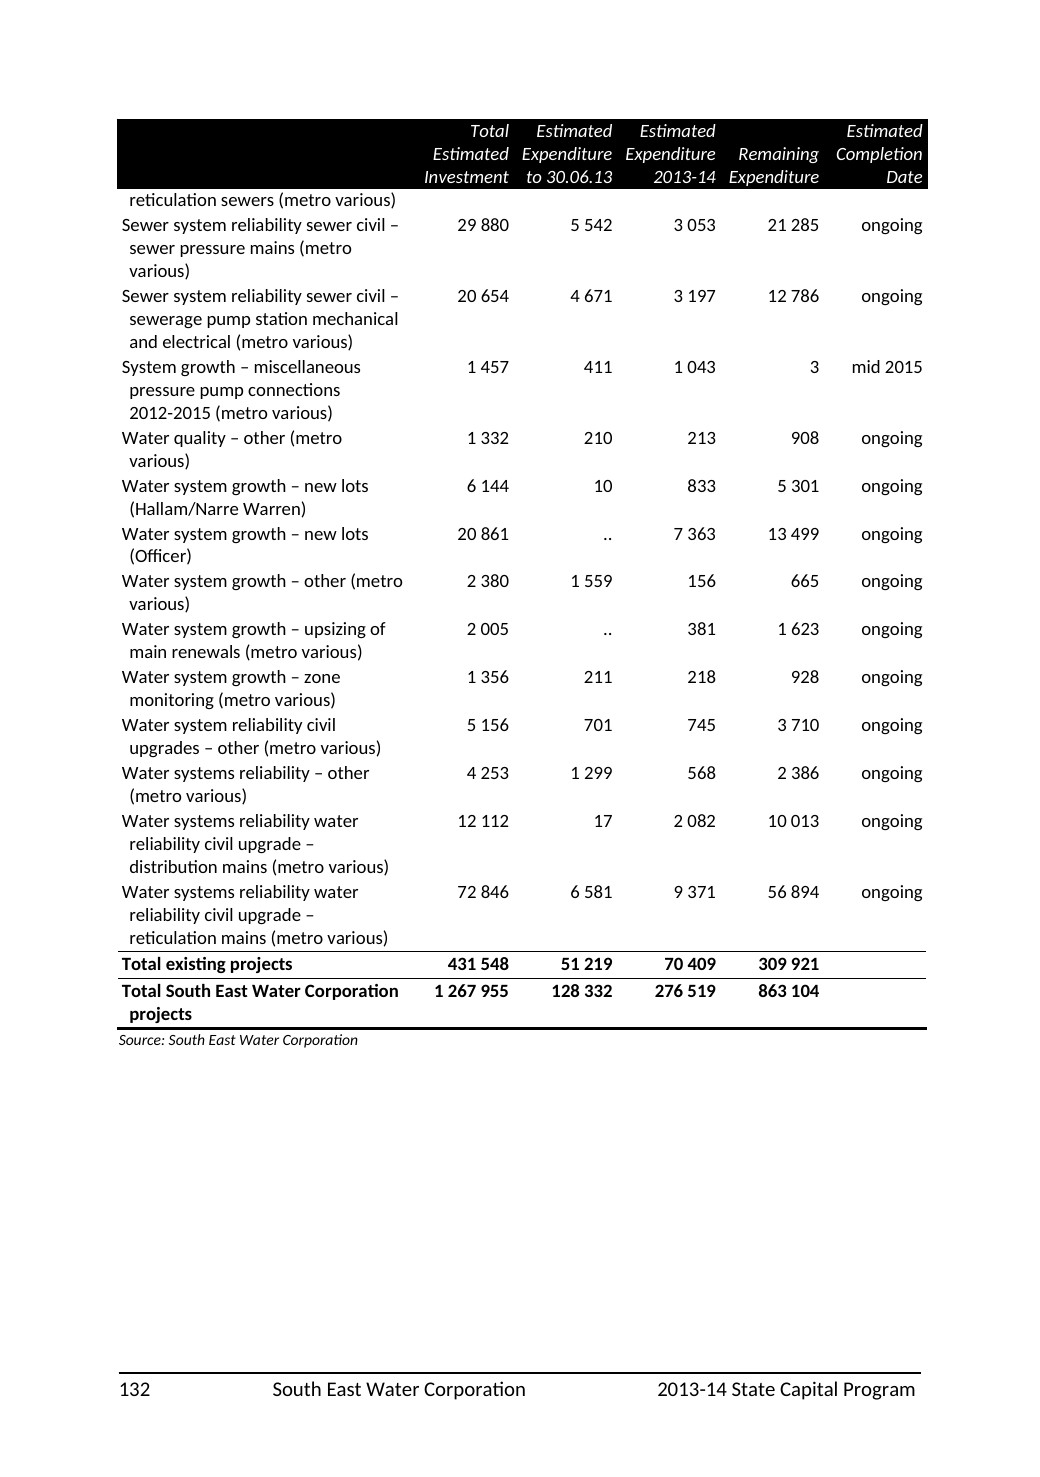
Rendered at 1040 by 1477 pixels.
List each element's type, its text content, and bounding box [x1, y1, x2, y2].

text Source: South East Water Corporation [118, 1030, 921, 1049]
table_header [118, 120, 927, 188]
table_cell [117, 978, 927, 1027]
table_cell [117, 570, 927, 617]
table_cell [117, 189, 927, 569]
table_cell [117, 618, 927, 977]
